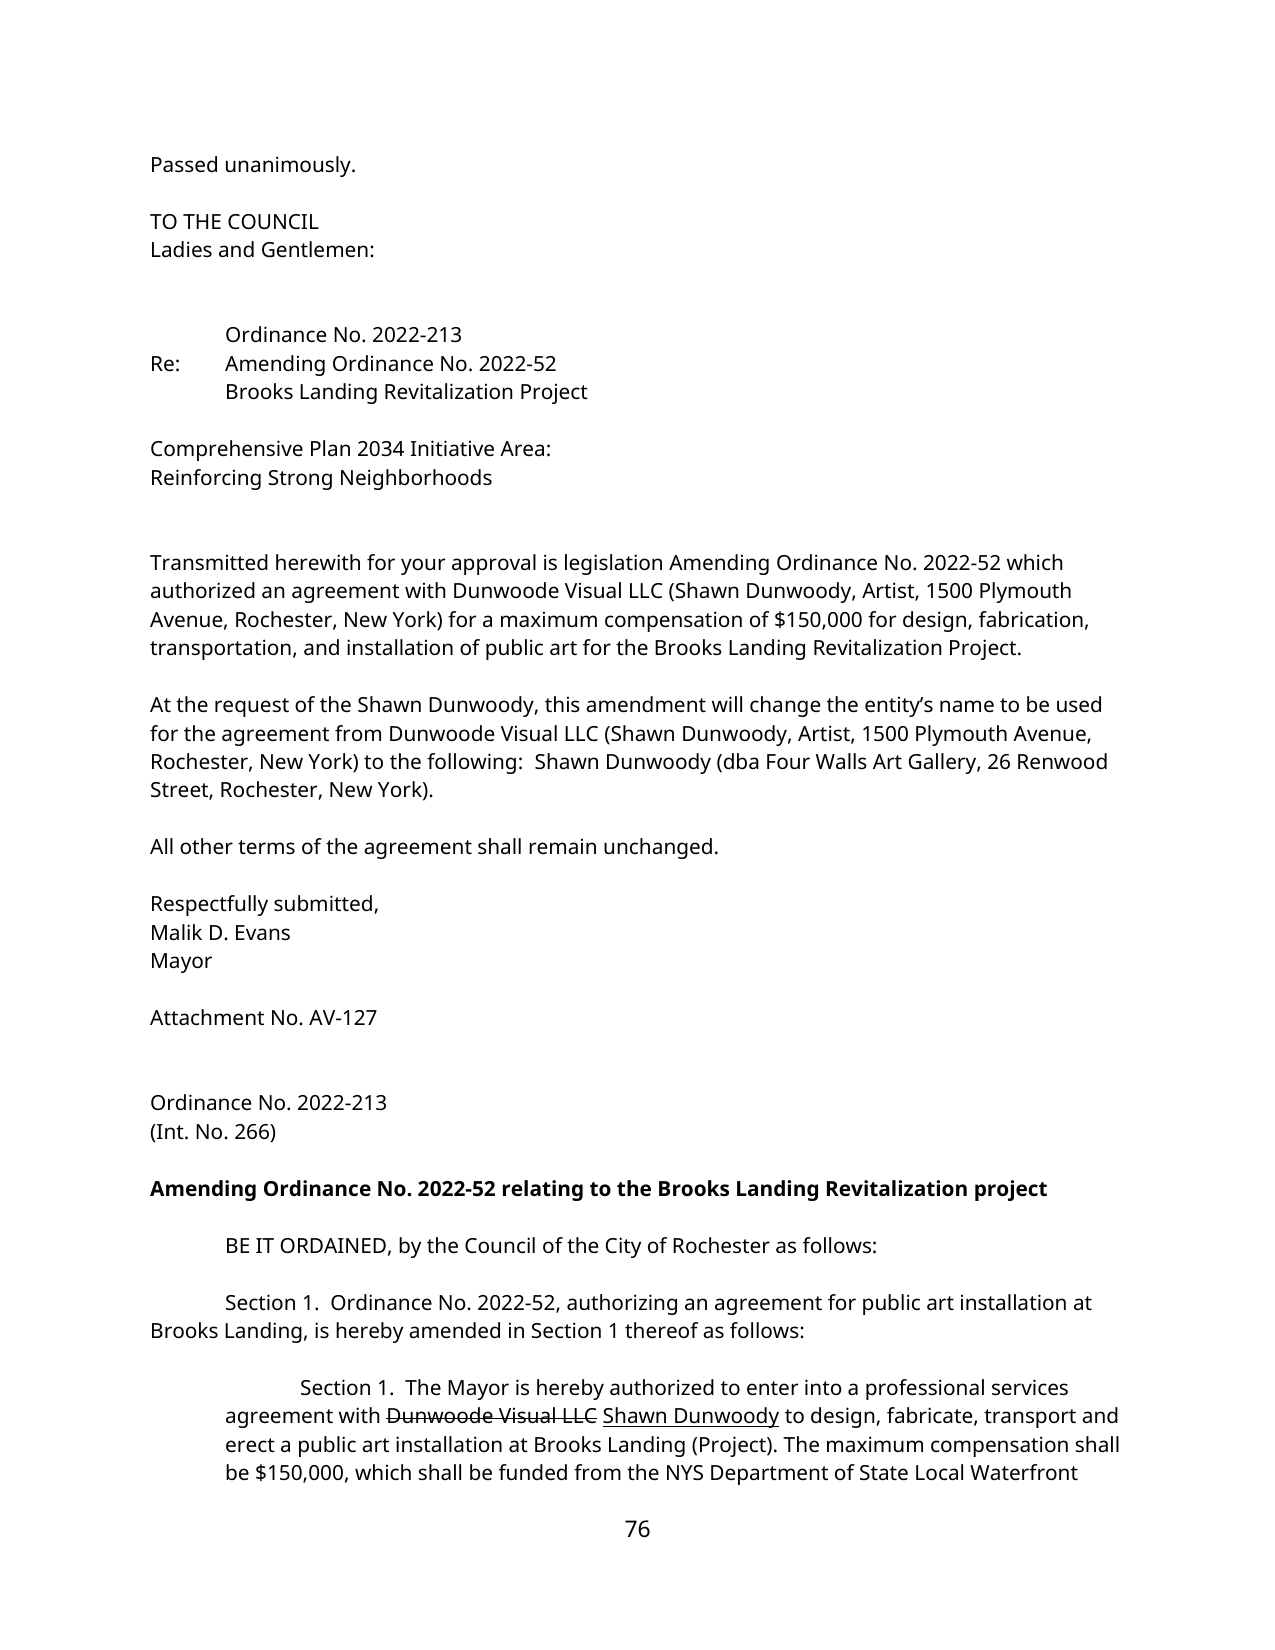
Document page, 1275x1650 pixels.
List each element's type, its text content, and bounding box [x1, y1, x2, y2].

text Passed unanimously. [150, 150, 1125, 178]
text Reinforcing Strong Neighborhoods [150, 463, 1125, 491]
text Attachment No. AV-127 [150, 1003, 1125, 1032]
text At the request of the Shawn Dunwoody, this amendment will change the entity’s name to be used for the agreement from Dunwoode Visual LLC (Shawn Dunwoody, Artist, 1500 Plymouth Avenue, Rochester, New York) to the following: Shawn Dunwoody (dba Four Walls Art Gallery, 26 Renwood Street, Rochester, New York). [150, 690, 1125, 804]
text Ordinance No. 2022-213 [150, 1088, 1125, 1117]
text Mayor [150, 946, 1125, 975]
text (Int. No. 266) [150, 1117, 1125, 1145]
text All other terms of the agreement shall remain unchanged. [150, 832, 1125, 861]
text Brooks Landing Revitalization Project [150, 377, 1125, 406]
text Ordinance No. 2022-213 [150, 321, 1125, 349]
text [225, 1373, 1125, 1487]
text Ladies and Gentlemen: [150, 235, 1125, 264]
text Re: Amending Ordinance No. 2022-52 [150, 349, 1125, 377]
text BE IT ORDAINED, by the Council of the City of Rochester as follows: [150, 1231, 1125, 1259]
text Amending Ordinance No. 2022-52 relating to the Brooks Landing Revitalization project [150, 1174, 1125, 1202]
text Malik D. Evans [150, 918, 1125, 946]
text Transmitted herewith for your approval is legislation Amending Ordinance No. 2022-52 which authorized an agreement with Dunwoode Visual LLC (Shawn Dunwoody, Artist, 1500 Plymouth Avenue, Rochester, New York) for a maximum compensation of $150,000 for design, fabrication, transportation, and installation of public art for the Brooks Landing Revitalization Project. [150, 548, 1125, 662]
text TO THE COUNCIL [150, 207, 1125, 235]
text Comprehensive Plan 2034 Initiative Area: [150, 434, 1125, 463]
text Section 1. Ordinance No. 2022-52, authorizing an agreement for public art installation at Brooks Landing, is hereby amended in Section 1 thereof as follows: [150, 1288, 1125, 1345]
text Respectfully submitted, [150, 889, 1125, 918]
